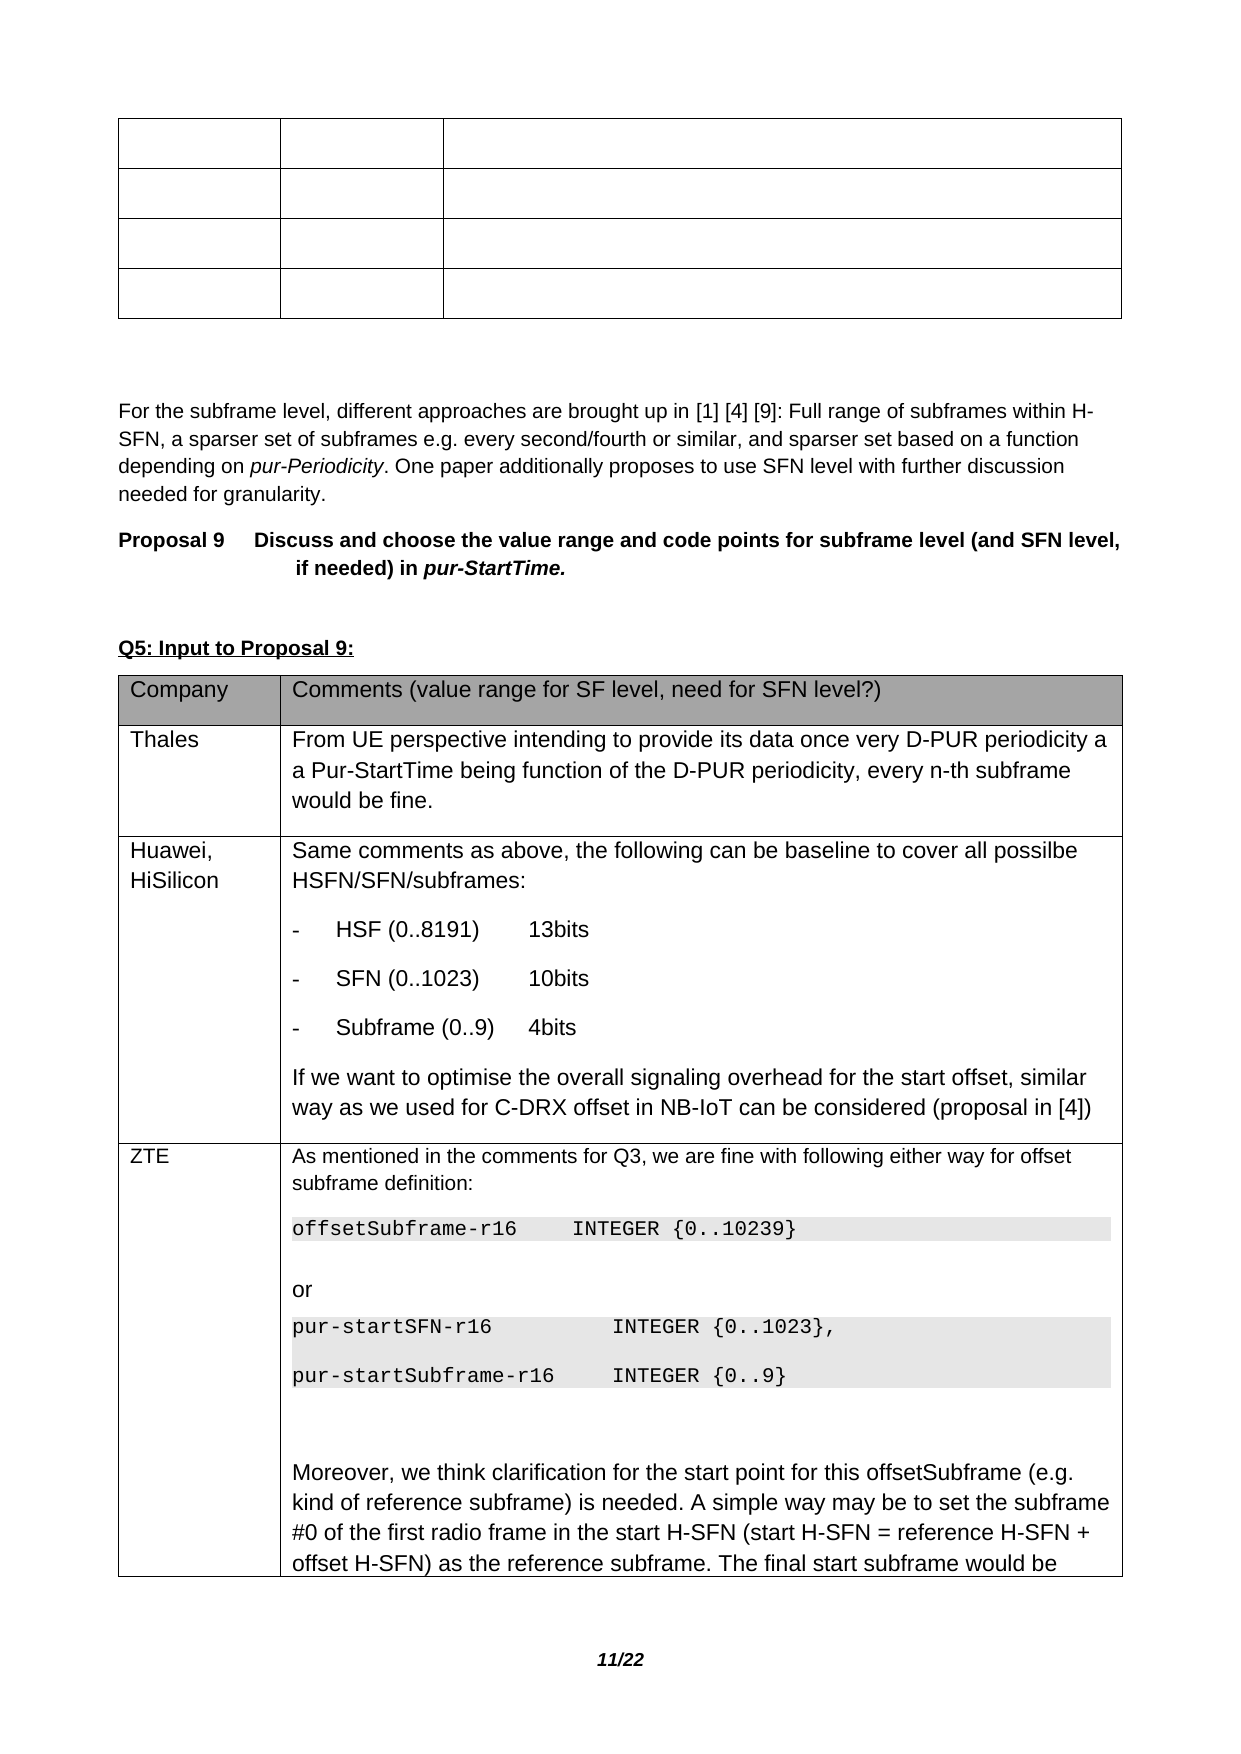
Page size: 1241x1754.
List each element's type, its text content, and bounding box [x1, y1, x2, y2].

text For the subframe level, different approaches are brought up in [1] [4] [9]: Full range of subframes within H-SFN, a sparser set of subframes e.g. every second/fourth or similar, and sparser set based on a function depending on pur-Periodicity. One paper additionally proposes to use SFN level with further discussion needed for granularity. [118, 399, 1122, 506]
table_cell [119, 119, 280, 168]
table_cell Huawei, HiSilicon [119, 837, 280, 1143]
list Q5: Input to Proposal 9: [118, 635, 1122, 659]
table_cell [444, 119, 1121, 168]
table_cell From UE perspective intending to provide its data once very D-PUR periodicity a a Pur-StartTime being function of the D-PUR periodicity, every n-th subframe would be fine. [281, 726, 1122, 836]
table_cell [281, 169, 443, 218]
table_cell [119, 269, 280, 318]
table_cell [444, 219, 1121, 268]
table_header Company [119, 676, 280, 725]
table_cell Same comments as above, the following can be baseline to cover all possilbe HSFN/SFN/subframes: HSF (0..8191) 13bits SFN (0..1023) 10bits Subframe (0..9) 4bits If we want to optimise the overall signaling overhead for the start offset, similar way as we used for C-DRX offset in NB-IoT can be considered (proposal in [4]) [281, 837, 1122, 1143]
table_cell [444, 169, 1121, 218]
table_cell [444, 269, 1121, 318]
table_cell [119, 169, 280, 218]
text Discuss and choose the value range and code points for subframe level (and SFN level, if needed) in pur-StartTime. [118, 528, 1122, 579]
table_cell [119, 219, 280, 268]
table_cell [281, 219, 443, 268]
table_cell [281, 1144, 1122, 1576]
table_cell ZTE [119, 1144, 280, 1576]
table_cell [281, 119, 443, 168]
table_cell Thales [119, 726, 280, 836]
table_header Comments (value range for SF level, need for SFN level?) [281, 676, 1122, 725]
table_cell [281, 269, 443, 318]
